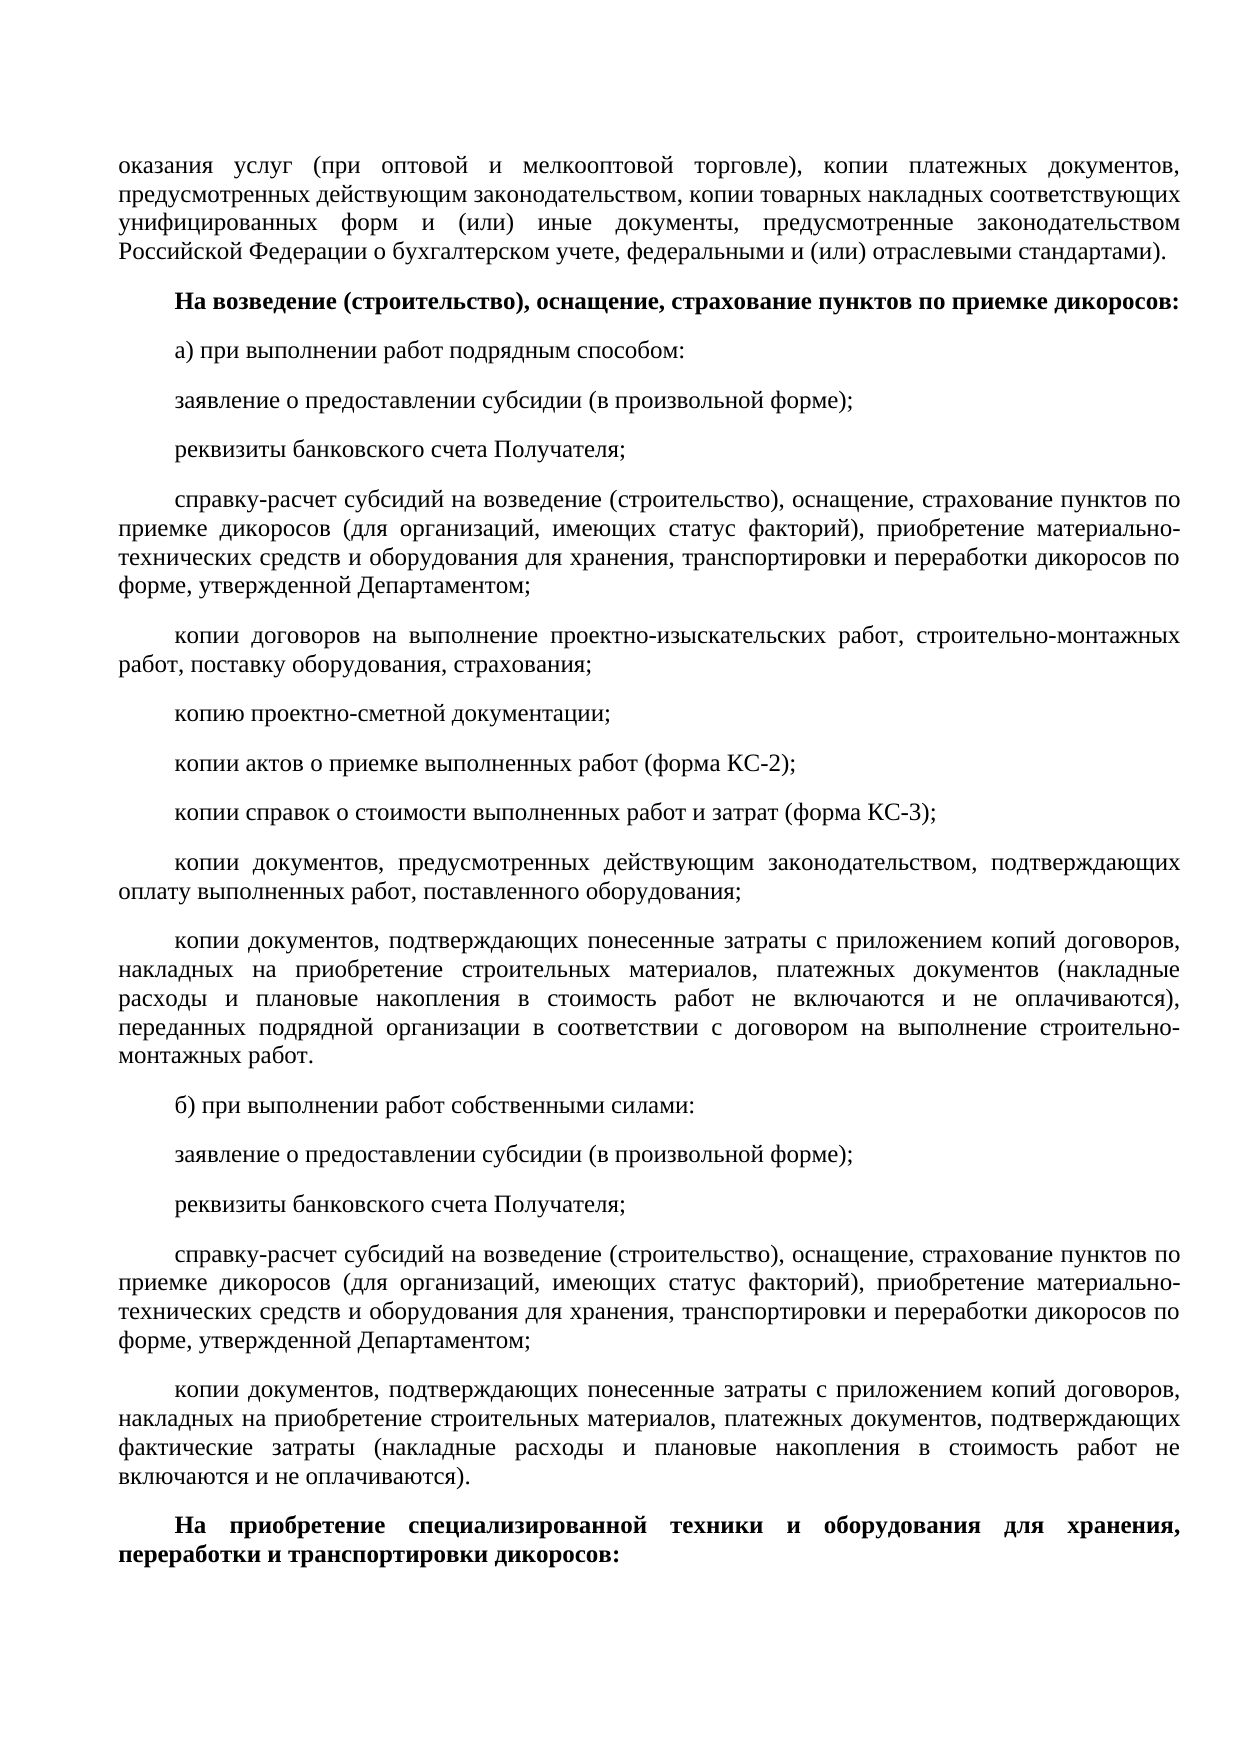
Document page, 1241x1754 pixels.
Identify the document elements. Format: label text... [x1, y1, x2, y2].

text копии договоров на выполнение проектно-изыскательских работ, строительно-монтажных работ, поставку оборудования, страхования; [118, 620, 1181, 677]
text заявление о предоставлении субсидии (в произвольной форме); [118, 1139, 1181, 1168]
text копии документов, предусмотренных действующим законодательством, подтверждающих оплату выполненных работ, поставленного оборудования; [118, 847, 1181, 904]
text копии документов, подтверждающих понесенные затраты с приложением копий договоров, накладных на приобретение строительных материалов, платежных документов, подтверждающих фактические затраты (накладные расходы и плановые накопления в стоимость работ не включаются и не оплачиваются). [118, 1374, 1181, 1489]
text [118, 150, 1181, 265]
text а) при выполнении работ подрядным способом: [118, 335, 1181, 364]
text копии актов о приемке выполненных работ (форма КС-2); [118, 748, 1181, 777]
text реквизиты банковского счета Получателя; [118, 1189, 1181, 1218]
text копии справок о стоимости выполненных работ и затрат (форма КС-3); [118, 797, 1181, 826]
text На возведение (строительство), оснащение, страхование пунктов по приемке дикоросов: [118, 286, 1181, 314]
text заявление о предоставлении субсидии (в произвольной форме); [118, 385, 1181, 414]
text На приобретение специализированной техники и оборудования для хранения, переработки и транспортировки дикоросов: [118, 1510, 1181, 1568]
text копию проектно-сметной документации; [118, 698, 1181, 727]
text копии документов, подтверждающих понесенные затраты с приложением копий договоров, накладных на приобретение строительных материалов, платежных документов (накладные расходы и плановые накопления в стоимость работ не включаются и не оплачиваются), переданных подрядной организации в соответствии с договором на выполнение строительно-монтажных работ. [118, 925, 1181, 1069]
text б) при выполнении работ собственными силами: [118, 1090, 1181, 1119]
text реквизиты банковского счета Получателя; [118, 434, 1181, 463]
